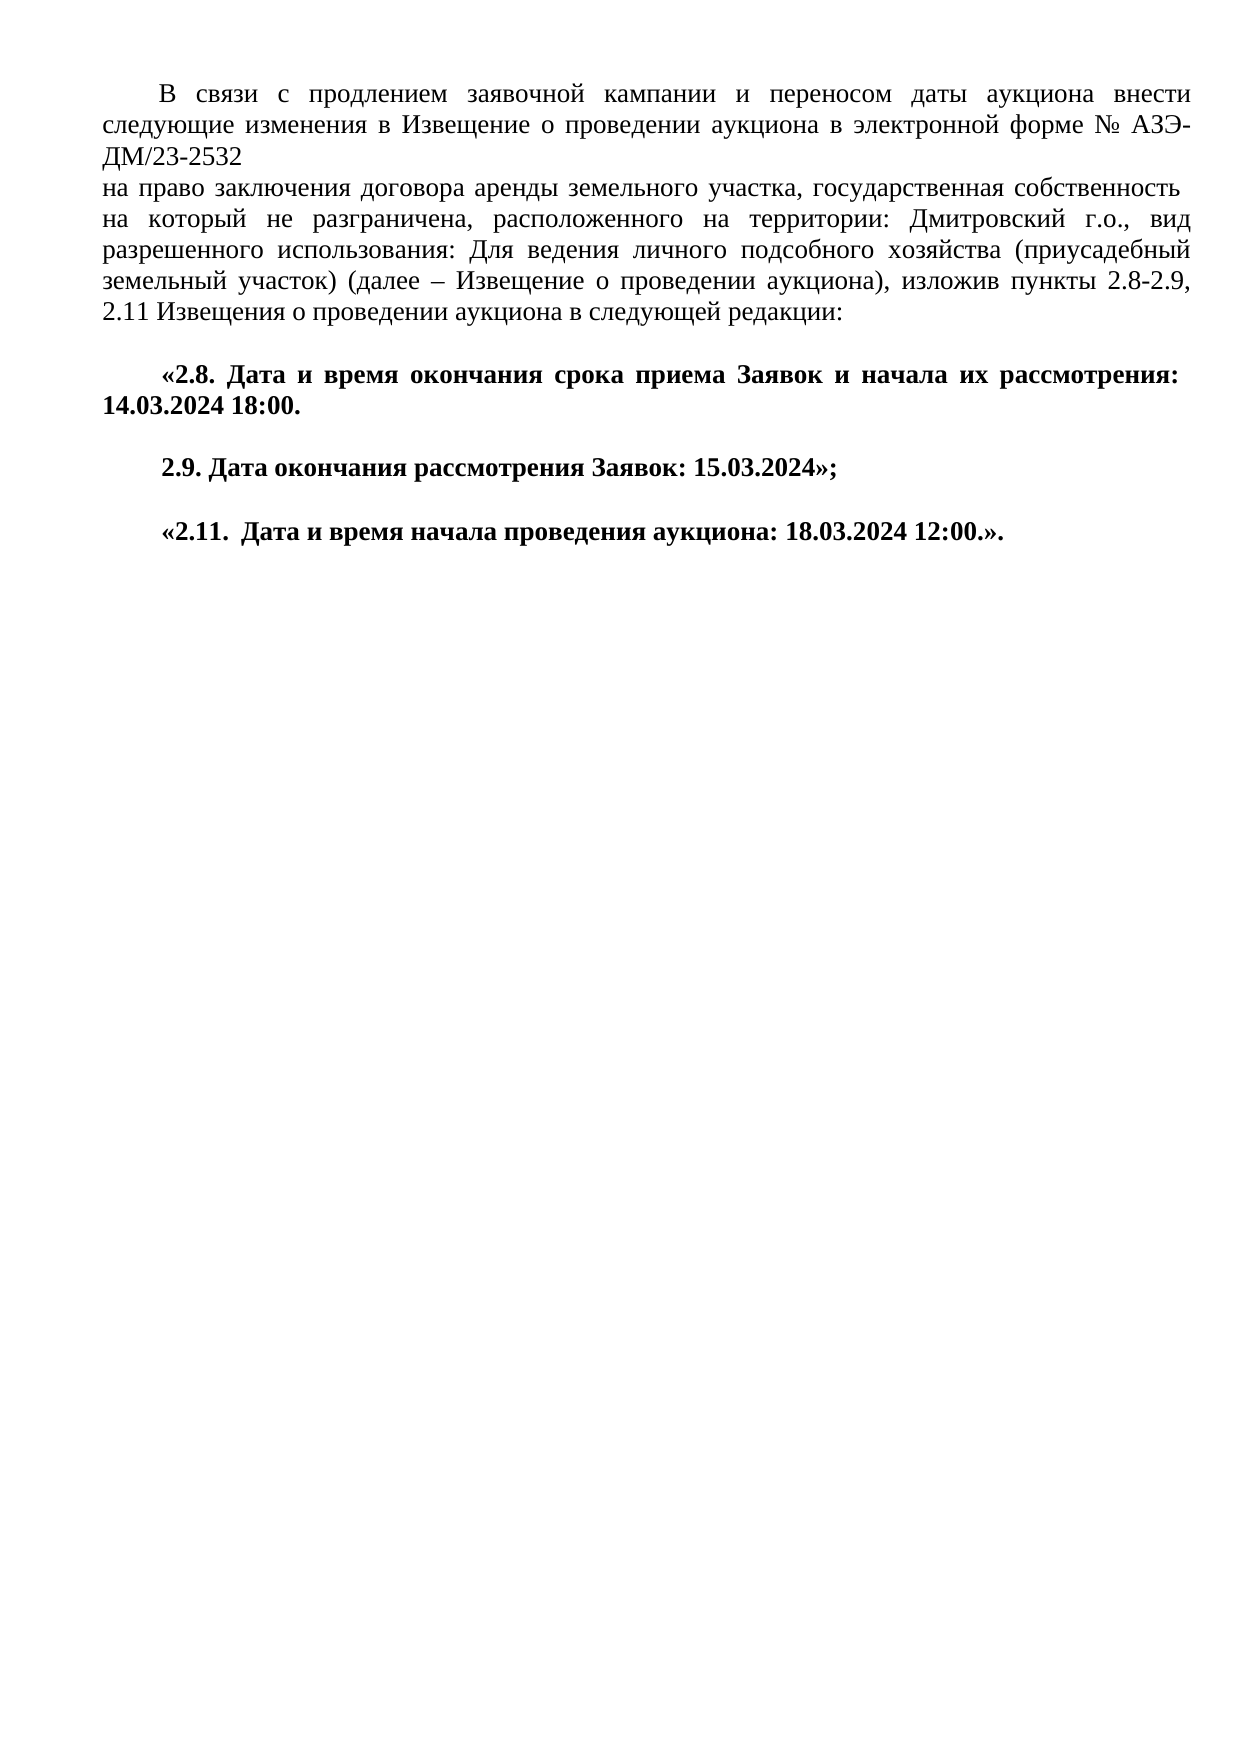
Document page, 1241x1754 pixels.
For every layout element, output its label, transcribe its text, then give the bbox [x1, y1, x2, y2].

text В связи с продлением заявочной кампании и переносом даты аукциона внести следующие изменения в Извещение о проведении аукциона в электронной форме № АЗЭ-ДМ/23-2532 на право заключения договора аренды земельного участка, государственная собственность на который не разграничена, расположенного на территории: Дмитровский г.о., вид разрешенного использования: Для ведения личного подсобного хозяйства (приусадебный земельный участок) (далее – Извещение о проведении аукциона), изложив пункты 2.8-2.9, 2.11 Извещения о проведении аукциона в следующей редакции: [102, 77, 1192, 327]
subtitle «2.8. Дата и время окончания срока приема Заявок и начала их рассмотрения: 14.03.2024 18:00. [102, 358, 1181, 420]
text 2.9. Дата окончания рассмотрения Заявок: 15.03.2024»; [102, 451, 1192, 482]
subtitle «2.11. Дата и время начала проведения аукциона: 18.03.2024 12:00.». [102, 515, 1180, 546]
